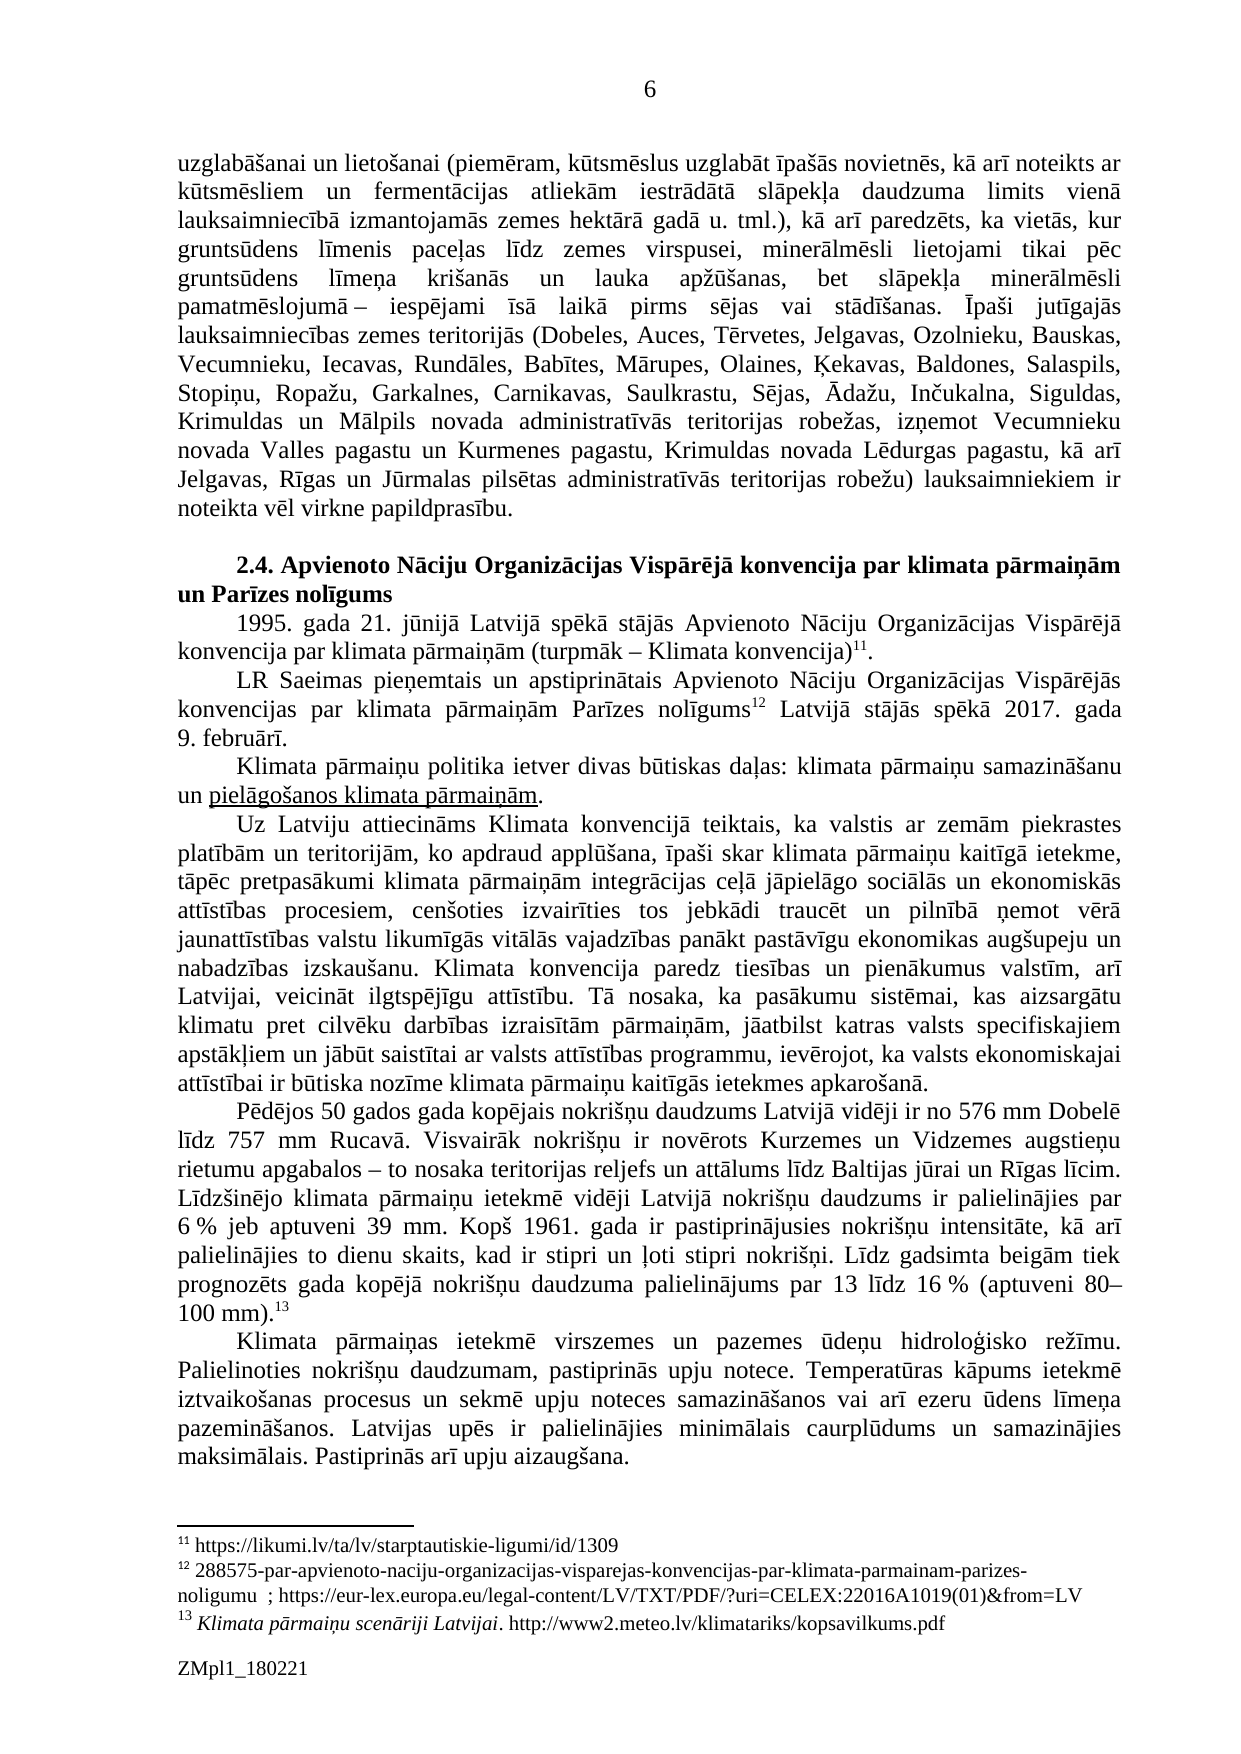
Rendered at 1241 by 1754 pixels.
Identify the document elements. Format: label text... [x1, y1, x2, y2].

text Pēdējos 50 gados gada kopējais nokrišņu daudzums Latvijā vidēji ir no 576 mm Dobelē līdz 757 mm Rucavā. Visvairāk nokrišņu ir novērots Kurzemes un Vidzemes augstieņu rietumu apgabalos – to nosaka teritorijas reljefs un attālums līdz Baltijas jūrai un Rīgas līcim. Līdzšinējo klimata pārmaiņu ietekmē vidēji Latvijā nokrišņu daudzums ir palielinājies par 6 % jeb aptuveni 39 mm. Kopš 1961. gada ir pastiprinājusies nokrišņu intensitāte, kā arī palielinājies to dienu skaits, kad ir stipri un ļoti stipri nokrišņi. Līdz gadsimta beigām tiek prognozēts gada kopējā nokrišņu daudzuma palielinājums par 13 līdz 16 % (aptuveni 80–100 mm). [177, 1096, 1122, 1326]
text Uz Latviju attiecināms Klimata konvencijā teiktais, ka valstis ar zemām piekrastes platībām un teritorijām, ko apdraud applūšana, īpaši skar klimata pārmaiņu kaitīgā ietekme, tāpēc pretpasākumi klimata pārmaiņām integrācijas ceļā jāpielāgo sociālās un ekonomiskās attīstības procesiem, cenšoties izvairīties tos jebkādi traucēt un pilnībā ņemot vērā jaunattīstības valstu likumīgās vitālās vajadzības panākt pastāvīgu ekonomikas augšupeju un nabadzības izskaušanu. Klimata konvencija paredz tiesības un pienākumus valstīm, arī Latvijai, veicināt ilgtspējīgu attīstību. Tā nosaka, ka pasākumu sistēmai, kas aizsargātu klimatu pret cilvēku darbības izraisītām pārmaiņām, jāatbilst katras valsts specifiskajiem apstākļiem un jābūt saistītai ar valsts attīstības programmu, ievērojot, ka valsts ekonomiskajai attīstībai ir būtiska nozīme klimata pārmaiņu kaitīgās ietekmes apkarošanā. [177, 809, 1122, 1096]
text 2.4. Apvienoto Nāciju Organizācijas Vispārējā konvencija par klimata pārmaiņām un Parīzes nolīgums [177, 550, 1122, 608]
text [177, 148, 1122, 521]
text LR Saeimas pieņemtais un apstiprinātais Apvienoto Nāciju Organizācijas Vispārējās konvencijas par klimata pārmaiņām Parīzes nolīgums Latvijā stājās spēkā 2017. gada 9. februārī. [177, 665, 1122, 751]
text Klimata pārmaiņas ietekmē virszemes un pazemes ūdeņu hidroloģisko režīmu. Palielinoties nokrišņu daudzumam, pastiprinās upju notece. Temperatūras kāpums ietekmē iztvaikošanas procesus un sekmē upju noteces samazināšanos vai arī ezeru ūdens līmeņa pazemināšanos. Latvijas upēs ir palielinājies minimālais caurplūdums un samazinājies maksimālais. Pastiprinās arī upju aizaugšana. [177, 1326, 1122, 1470]
text 1995. gada 21. jūnijā Latvijā spēkā stājās Apvienoto Nāciju Organizācijas Vispārējā konvencija par klimata pārmaiņām (turpmāk – Klimata konvencija). [177, 608, 1122, 665]
text Klimata pārmaiņu politika ietver divas būtiskas daļas: klimata pārmaiņu samazināšanu un pielāgošanos klimata pārmaiņām. [177, 751, 1122, 809]
